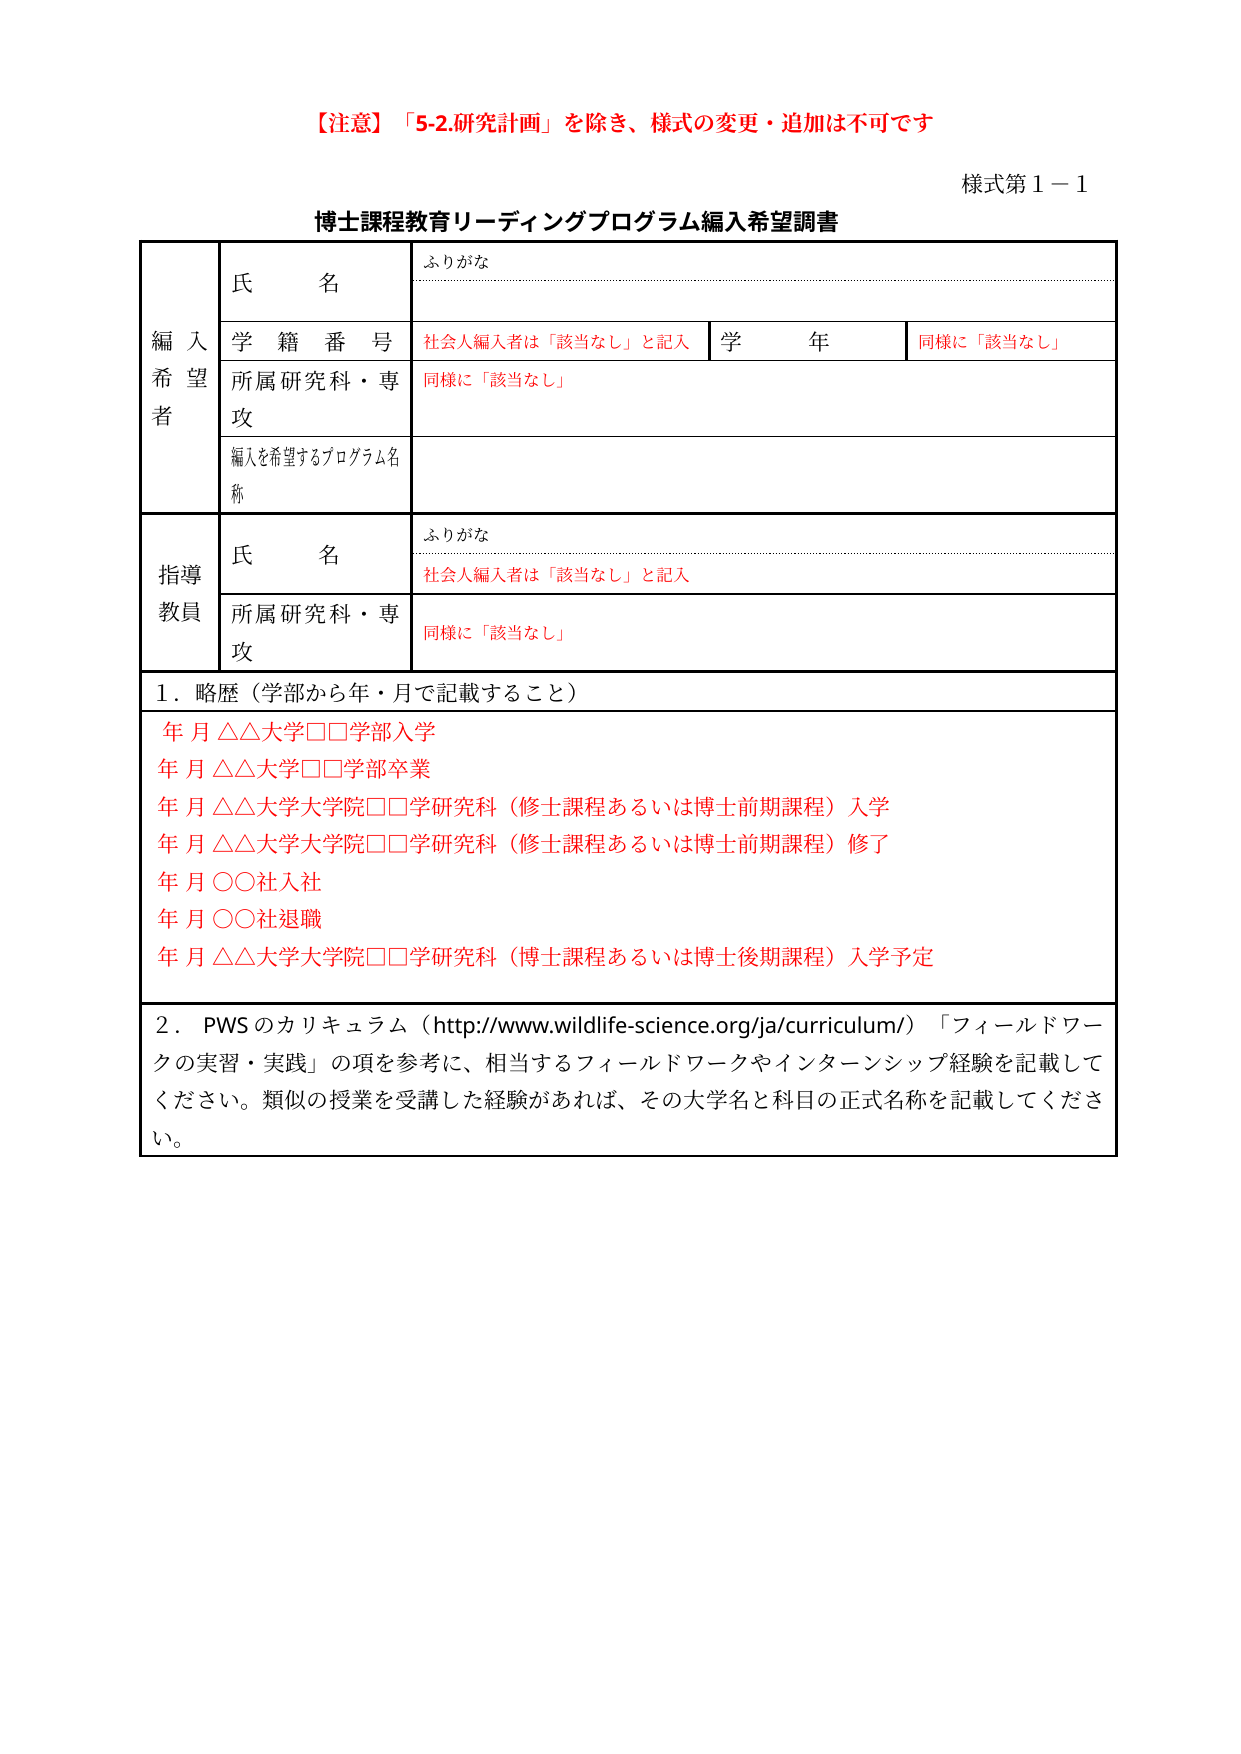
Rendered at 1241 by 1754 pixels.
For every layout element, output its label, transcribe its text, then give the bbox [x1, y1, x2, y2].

table_cell 社会人編入者は「該当なし」と記入 [413, 322, 708, 360]
table_header 氏名 [221, 243, 410, 321]
table_cell 同様に「該当なし」 [908, 322, 1115, 360]
table_cell ２． PWSのカリキュラム（http://www.wildlife-science.org/ja/curriculum/）「フィールドワークの実習・実践」の項を参考に、相当するフィールドワークやインターンシップ経験を記載してください。類似の授業を受講した経験があれば、その大学名と科目の正式名称を記載してください。 [142, 1005, 1115, 1155]
table_header ふりがな [413, 243, 1115, 280]
table_cell 所属研究科・専攻 [221, 361, 410, 436]
text 様式第１－１ [148, 164, 1092, 202]
table_cell 指導教員 [142, 515, 218, 670]
table_cell ふりがな [413, 515, 1115, 552]
table_cell １．略歴（学部から年・月で記載すること） [142, 673, 1115, 710]
text 博士課程教育リーディングプログラム編入希望調書 [148, 202, 1005, 239]
table_cell 同様に「該当なし」 [413, 361, 1115, 436]
table_cell 同様に「該当なし」 [413, 595, 1115, 670]
table_cell [413, 437, 1115, 512]
table_cell 学 籍 番 号 [221, 322, 410, 360]
table_cell 所属研究科・専攻 [221, 595, 410, 670]
table_cell [413, 280, 1115, 321]
table_cell 学年 [711, 322, 905, 360]
table_header 編入希望者 [142, 243, 218, 512]
table_cell 氏名 [221, 515, 410, 593]
table_cell 社会人編入者は「該当なし」と記入 [413, 553, 1115, 593]
table_cell 編入を希望するプログラム名称 [221, 437, 410, 512]
table_cell 年 月 △△大学□□学部入学 年 月 △△大学□□学部卒業 年 月 △△大学大学院□□学研究科（修士課程あるいは博士前期課程）入学 年 月 △△大学大学院□□学研究科（修士課程あるいは博士前期課程）修了 年 月 ○○社入社 年 月 ○○社退職 年 月 △△大学大学院□□学研究科（博士課程あるいは博士後期課程）入学予定 [142, 712, 1115, 1002]
